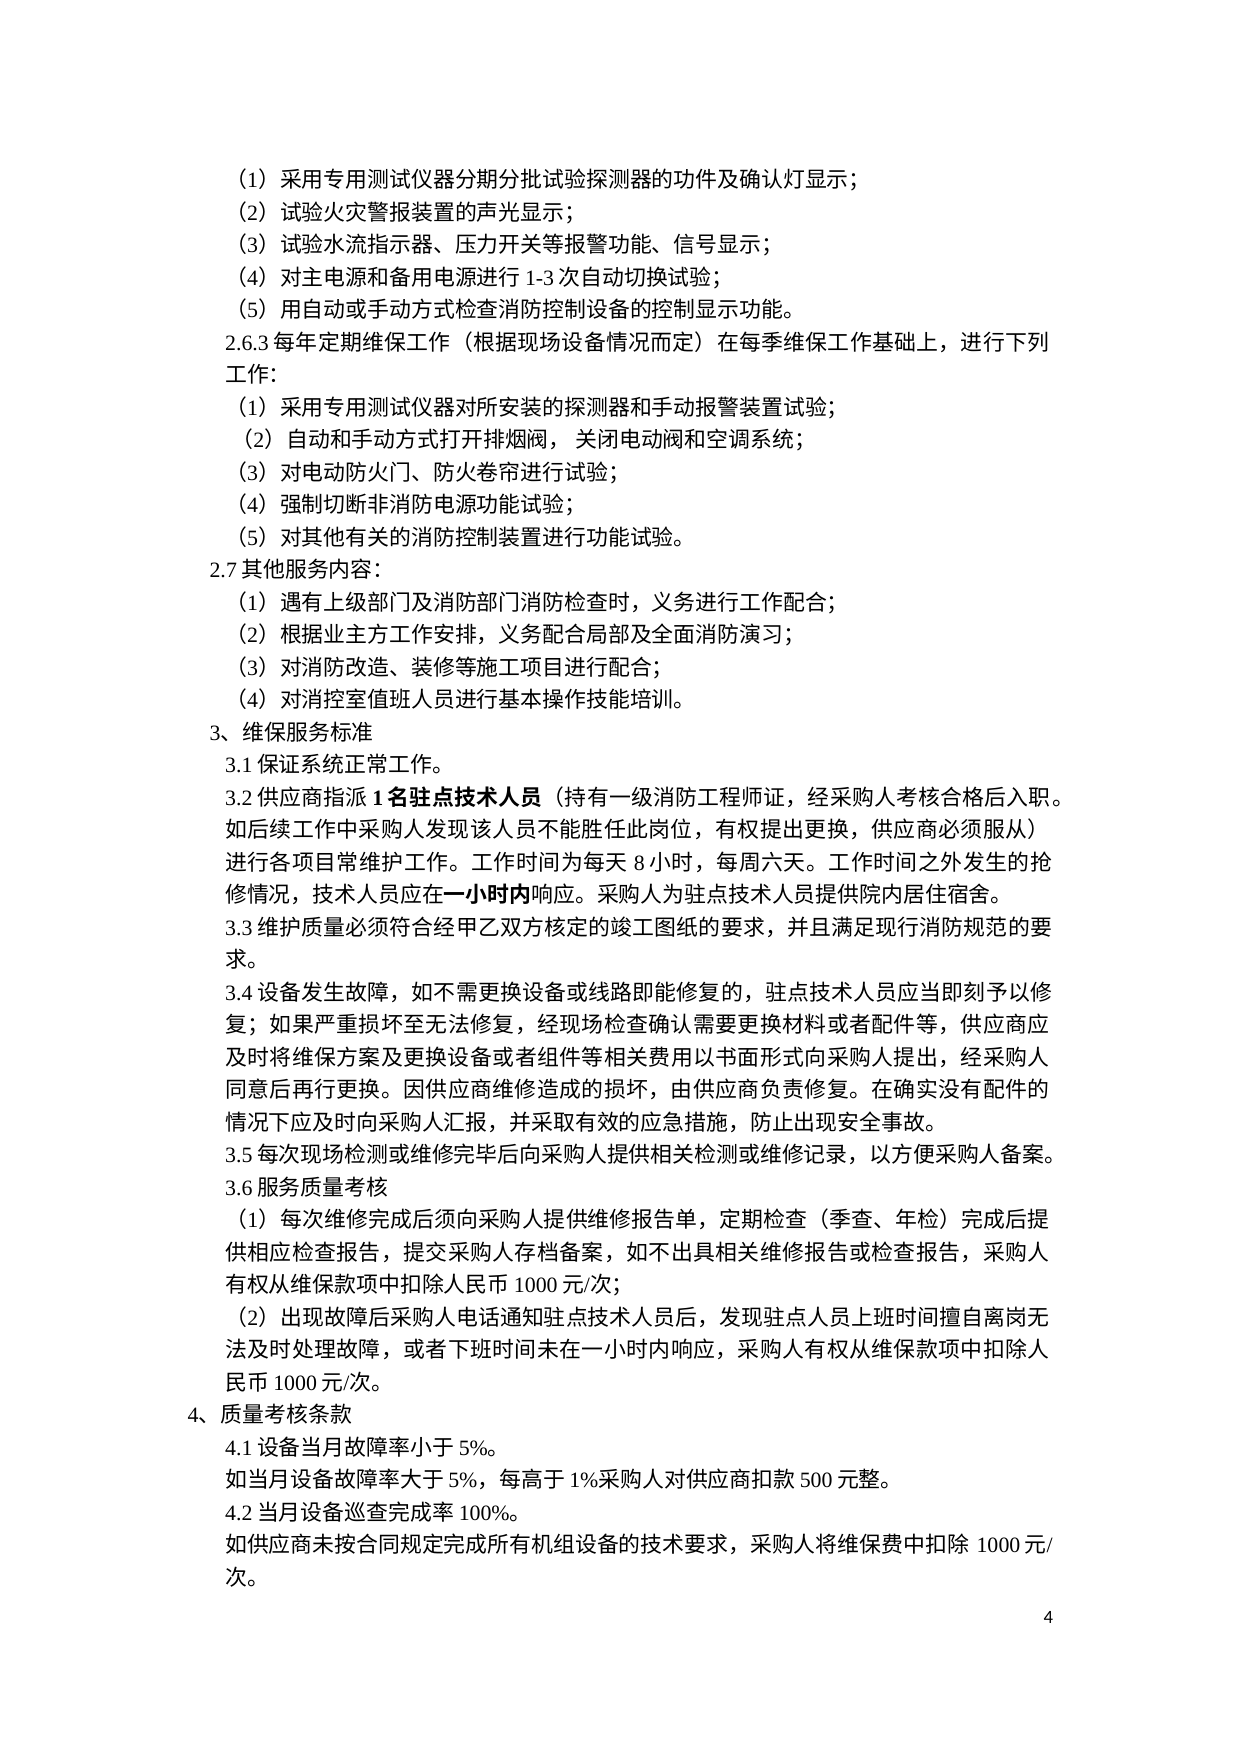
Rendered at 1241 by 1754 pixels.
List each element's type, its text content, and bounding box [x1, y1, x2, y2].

list 3.2供应商指派1名驻点技术人员（持有一级消防工程师证，经采购人考核合格后入职。如后续工作中采购人发现该人员不能胜任此岗位，有权提出更换，供应商必须服从）进行各项目常维护工作。工作时间为每天8小时，每周六天。工作时间之外发生的抢修情况，技术人员应在一小时内响应。采购人为驻点技术人员提供院内居住宿舍。 [225, 779, 1053, 909]
list 4.2当月设备巡查完成率 100%。 [225, 1494, 1053, 1527]
list （3）对电动防火门、防火卷帘进行试验； [225, 454, 1053, 487]
text 3、维保服务标准 [187, 714, 1053, 747]
list 3.4设备发生故障，如不需更换设备或线路即能修复的，驻点技术人员应当即刻予以修复；如果严重损坏至无法修复，经现场检查确认需要更换材料或者配件等，供应商应及时将维保方案及更换设备或者组件等相关费用以书面形式向采购人提出，经采购人同意后再行更换。因供应商维修造成的损坏，由供应商负责修复。在确实没有配件的情况下应及时向采购人汇报，并采取有效的应急措施，防止出现安全事故。 [225, 974, 1053, 1137]
list （4）对主电源和备用电源进行1-3次自动切换试验； [225, 259, 1053, 292]
list （1）遇有上级部门及消防部门消防检查时，义务进行工作配合； [225, 584, 1053, 617]
list 3.6服务质量考核 [225, 1169, 1053, 1202]
list （4）对消控室值班人员进行基本操作技能培训。 [225, 682, 1053, 714]
list （3）对消防改造、装修等施工项目进行配合； [225, 649, 1053, 682]
list 如供应商未按合同规定完成所有机组设备的技术要求，采购人将维保费中扣除1000元/次。 [225, 1527, 1053, 1592]
list 4.1设备当月故障率小于 5%。 [225, 1429, 1053, 1462]
list （5）对其他有关的消防控制装置进行功能试验。 [225, 519, 1053, 552]
list （3）试验水流指示器、压力开关等报警功能、信号显示； [225, 227, 1053, 259]
list （1）采用专用测试仪器对所安装的探测器和手动报警装置试验； [225, 389, 1053, 422]
list （5）用自动或手动方式检查消防控制设备的控制显示功能。 [225, 292, 1053, 324]
text 4、质量考核条款 [187, 1397, 1053, 1429]
text 2.7其他服务内容： [187, 552, 1053, 584]
list 3.5每次现场检测或维修完毕后向采购人提供相关检测或维修记录，以方便采购人备案。 [225, 1137, 1053, 1169]
list 3.1保证系统正常工作。 [225, 747, 1053, 779]
list （1）采用专用测试仪器分期分批试验探测器的功件及确认灯显示； [225, 162, 1053, 194]
list （2）根据业主方工作安排，义务配合局部及全面消防演习； [225, 617, 1053, 649]
list 如当月设备故障率大于5%，每高于1%采购人对供应商扣款500元整。 [225, 1462, 1053, 1494]
list （2）出现故障后采购人电话通知驻点技术人员后，发现驻点人员上班时间擅自离岗无法及时处理故障，或者下班时间未在一小时内响应，采购人有权从维保款项中扣除人民币1000元/次。 [225, 1299, 1053, 1397]
list （4）强制切断非消防电源功能试验； [225, 487, 1053, 519]
list （2）试验火灾警报装置的声光显示； [225, 194, 1053, 227]
list 2.6.3每年定期维保工作（根据现场设备情况而定）在每季维保工作基础上，进行下列工作： [225, 324, 1053, 389]
list 3.3维护质量必须符合经甲乙双方核定的竣工图纸的要求，并且满足现行消防规范的要求。 [225, 909, 1053, 974]
list （2）自动和手动方式打开排烟阀， 关闭电动阀和空调系统； [225, 422, 1053, 454]
list （1）每次维修完成后须向采购人提供维修报告单，定期检查（季查、年检）完成后提供相应检查报告，提交采购人存档备案，如不出具相关维修报告或检查报告，采购人有权从维保款项中扣除人民币1000元/次； [225, 1202, 1053, 1299]
